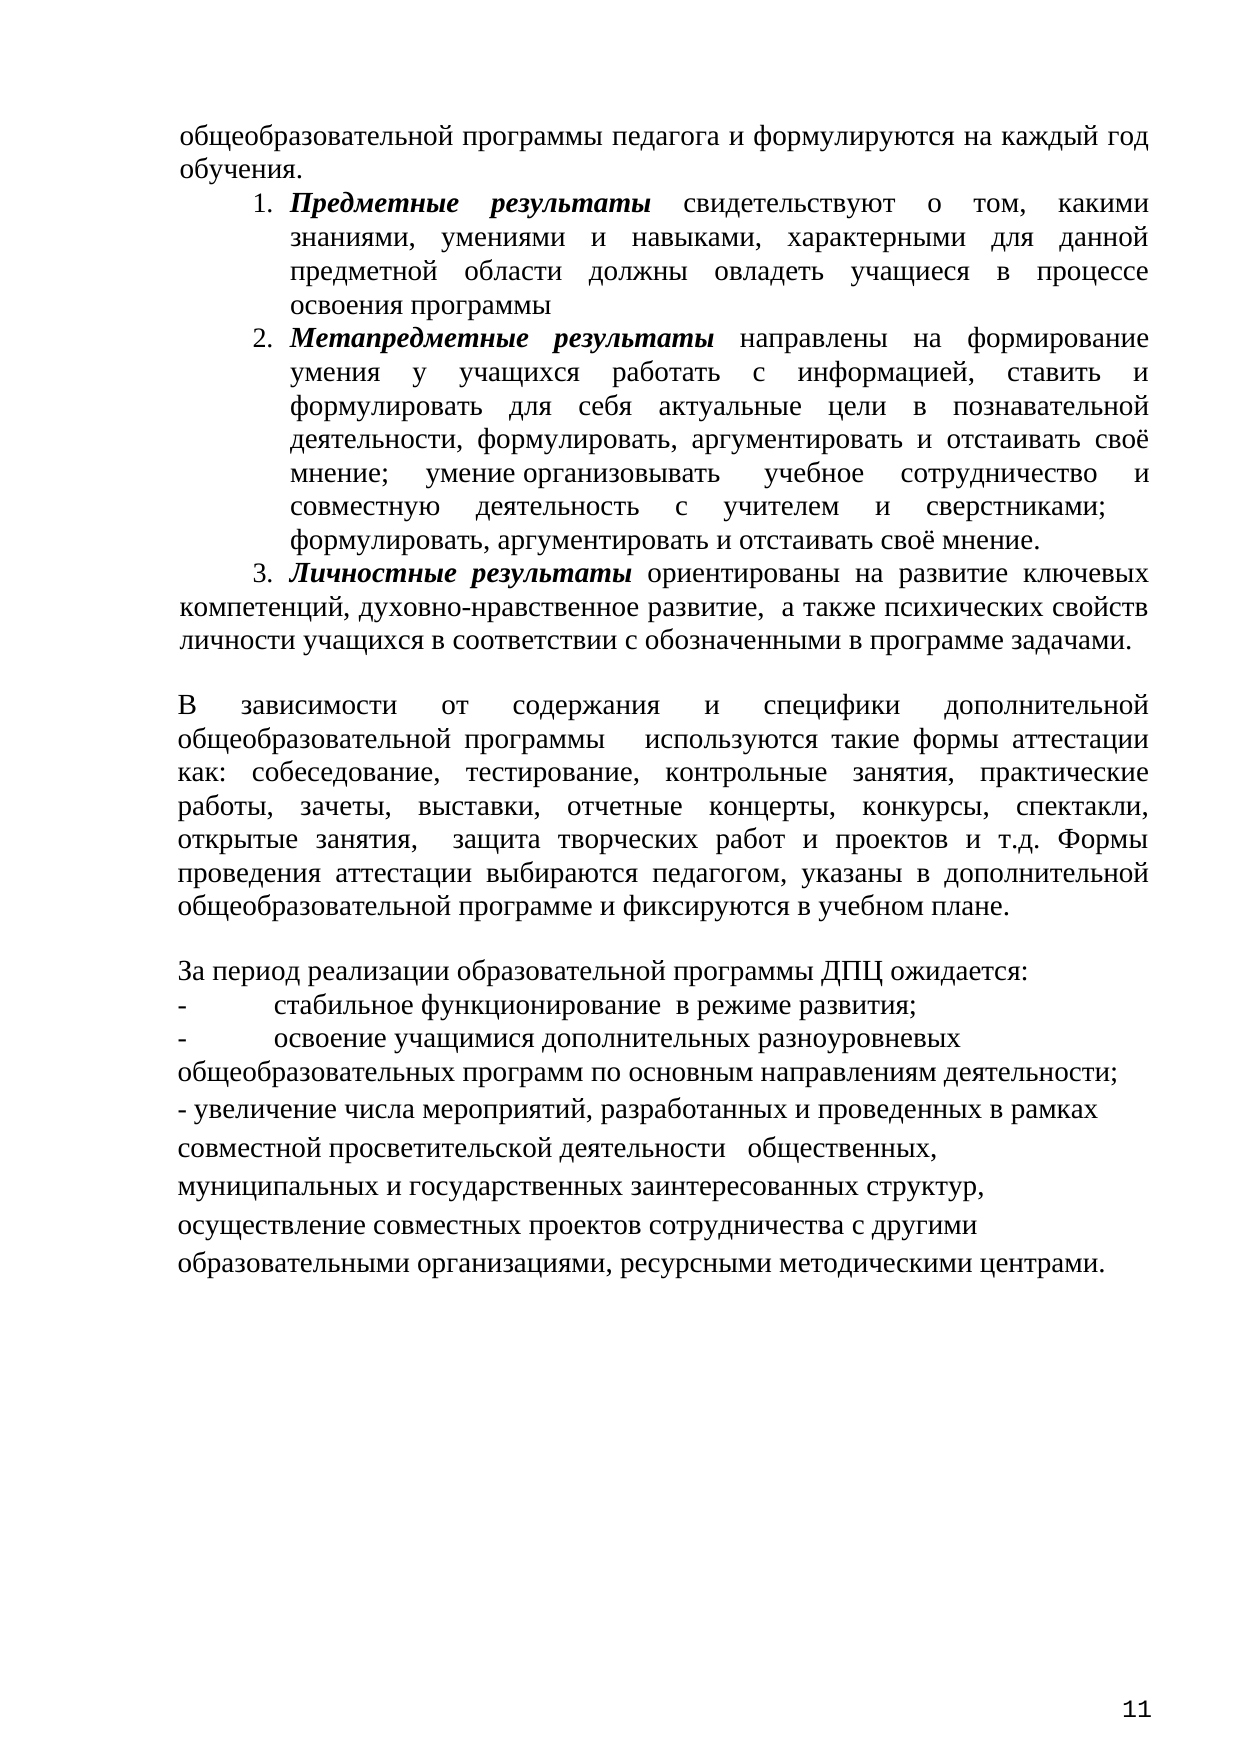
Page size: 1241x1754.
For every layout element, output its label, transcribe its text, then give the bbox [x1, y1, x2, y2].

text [179, 118, 1149, 185]
list освоение учащимися дополнительных разноуровневых общеобразовательных программ по основным направлениям деятельности; [177, 1021, 1122, 1088]
list увеличение числа мероприятий, разработанных и проведенных в рамках совместной просветительской деятельности общественных, муниципальных и государственных заинтересованных структур, осуществление совместных проектов сотрудничества с другими образовательными организациями, ресурсными методическими центрами. [177, 1088, 1110, 1281]
text За период реализации образовательной программы ДПЦ ожидается: [177, 954, 1149, 987]
list Предметные результаты свидетельствуют о том, какими знаниями, умениями и навыками, характерными для данной предметной области должны овладеть учащиеся в процессе освоения программы [252, 185, 1149, 321]
list Личностные результаты ориентированы на развитие ключевых компетенций, духовно-нравственное развитие, а также психических свойств личности учащихся в соответствии с обозначенными в программе задачами. [179, 556, 1149, 656]
list стабильное функционирование в режиме развития; [177, 987, 1152, 1021]
list Метапредметные результаты направлены на формирование умения у учащихся работать с информацией, ставить и формулировать для себя актуальные цели в познавательной деятельности, формулировать, аргументировать и отстаивать своё мнение; умение организовывать учебное сотрудничество и совместную деятельность с учителем и сверстниками; формулировать, аргументировать и отстаивать своё мнение. [252, 321, 1149, 556]
text В зависимости от содержания и специфики дополнительной общеобразовательной программы используются такие формы аттестации как: собеседование, тестирование, контрольные занятия, практические работы, зачеты, выставки, отчетные концерты, конкурсы, спектакли, открытые занятия, защита творческих работ и проектов и т.д. Формы проведения аттестации выбираются педагогом, указаны в дополнительной общеобразовательной программе и фиксируются в учебном плане. [177, 688, 1149, 922]
